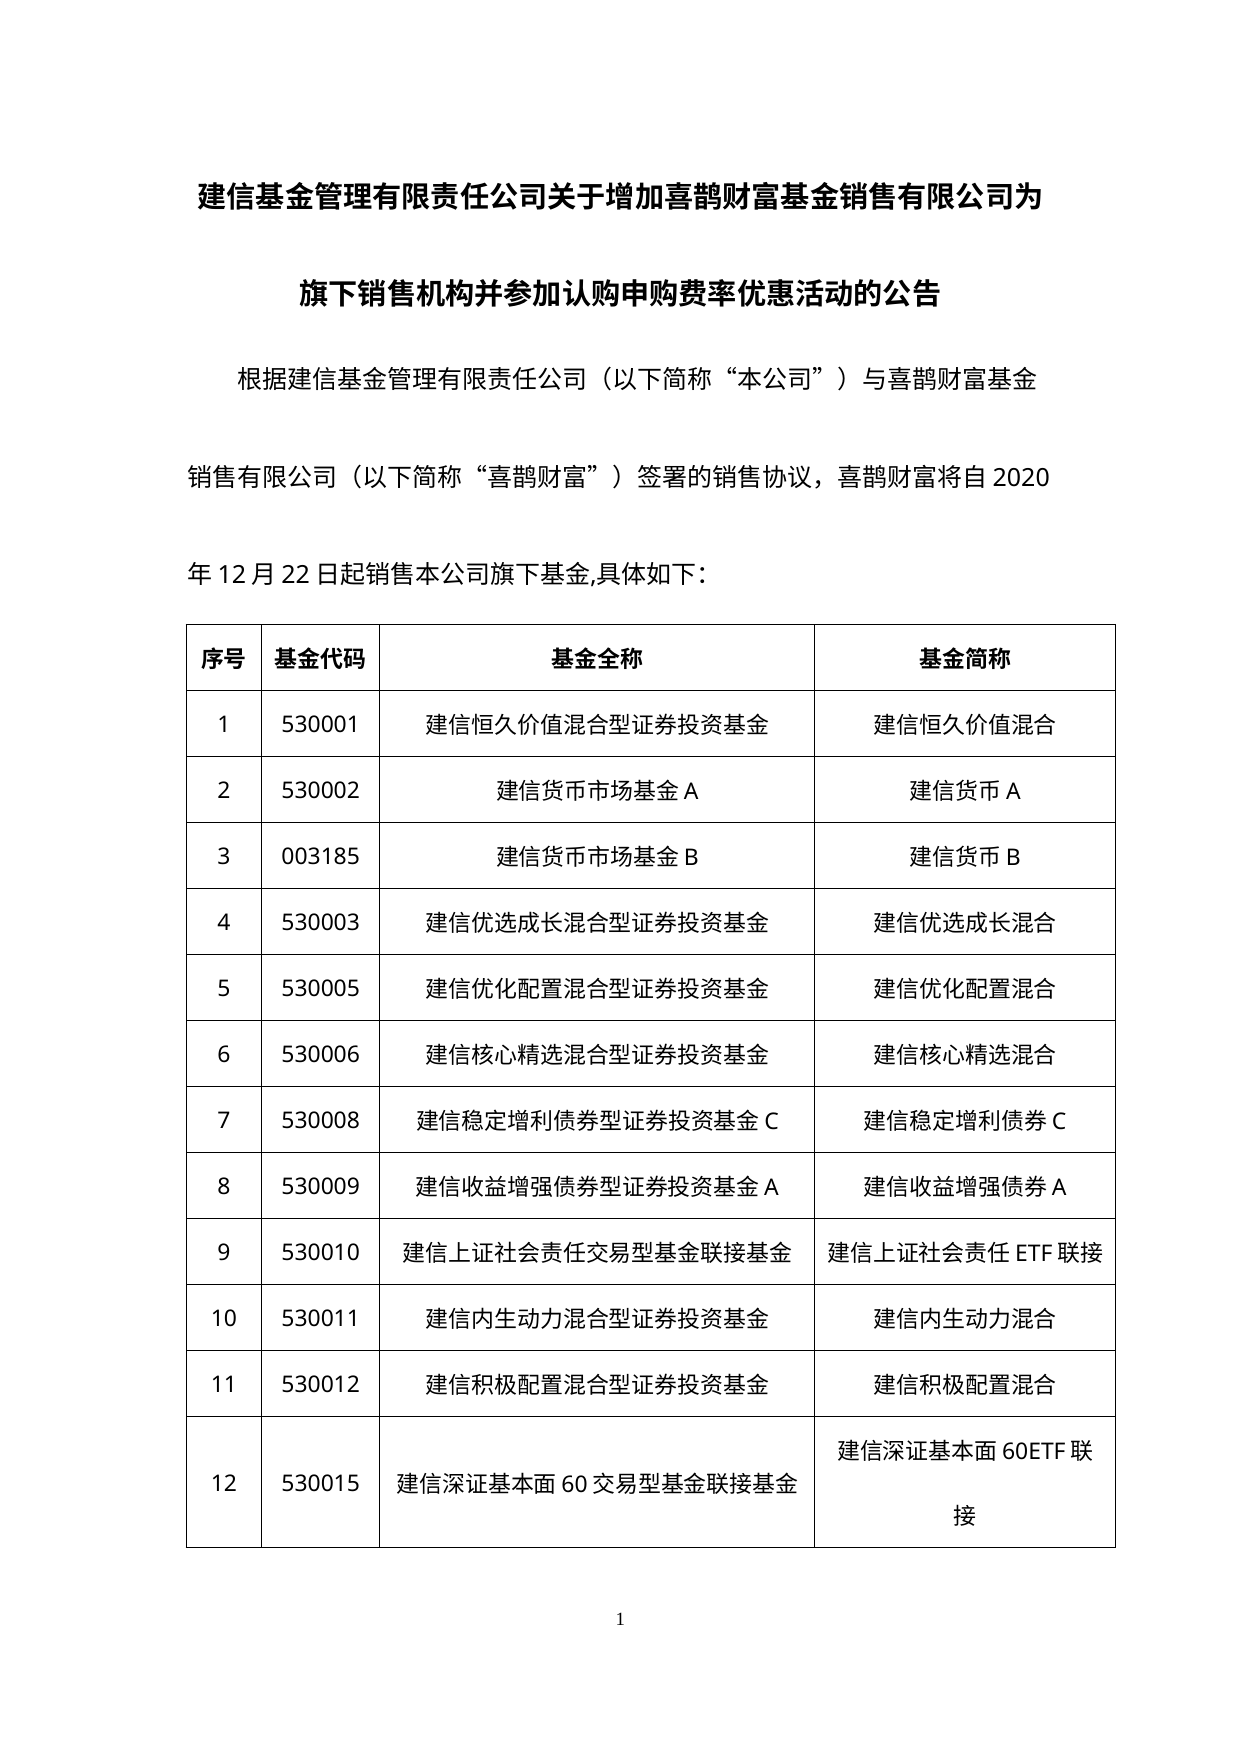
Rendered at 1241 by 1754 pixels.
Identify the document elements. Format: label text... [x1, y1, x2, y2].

table_cell 建信稳定增利债券型证券投资基金C [380, 1087, 814, 1152]
table_cell 12 [187, 1417, 261, 1547]
table_cell 建信深证基本面60ETF联接 [815, 1417, 1115, 1547]
table_cell 建信优选成长混合 [815, 889, 1115, 954]
table_cell 530006 [262, 1021, 379, 1086]
table_cell 建信货币市场基金A [380, 757, 814, 822]
table_cell 建信核心精选混合型证券投资基金 [380, 1021, 814, 1086]
table_cell 7 [187, 1087, 261, 1152]
table_cell 建信内生动力混合 [815, 1285, 1115, 1350]
table_cell 建信积极配置混合 [815, 1351, 1115, 1416]
table_cell 11 [187, 1351, 261, 1416]
table_cell 建信积极配置混合型证券投资基金 [380, 1351, 814, 1416]
table_cell 建信优化配置混合型证券投资基金 [380, 955, 814, 1020]
table_cell 建信恒久价值混合 [815, 691, 1115, 756]
table_cell 2 [187, 757, 261, 822]
table_cell 建信收益增强债券型证券投资基金A [380, 1153, 814, 1218]
table_cell 建信上证社会责任交易型基金联接基金 [380, 1219, 814, 1284]
table_cell 建信收益增强债券A [815, 1153, 1115, 1218]
table_cell 530009 [262, 1153, 379, 1218]
table_cell 建信核心精选混合 [815, 1021, 1115, 1086]
table_cell 530001 [262, 691, 379, 756]
table_cell 8 [187, 1153, 261, 1218]
table_header 基金代码 [262, 625, 379, 690]
table_cell 建信优化配置混合 [815, 955, 1115, 1020]
table_cell 建信货币A [815, 757, 1115, 822]
table_cell 530005 [262, 955, 379, 1020]
table_cell 建信货币市场基金B [380, 823, 814, 888]
table_cell 6 [187, 1021, 261, 1086]
table_cell 10 [187, 1285, 261, 1350]
table_cell 530002 [262, 757, 379, 822]
table_cell 530015 [262, 1417, 379, 1547]
table_cell 建信优选成长混合型证券投资基金 [380, 889, 814, 954]
table_cell 530008 [262, 1087, 379, 1152]
table_cell 530010 [262, 1219, 379, 1284]
table_cell 5 [187, 955, 261, 1020]
table_cell 9 [187, 1219, 261, 1284]
table_cell 建信恒久价值混合型证券投资基金 [380, 691, 814, 756]
text 建信基金管理有限责任公司关于增加喜鹊财富基金销售有限公司为旗下销售机构并参加认购申购费率优惠活动的公告 [187, 162, 1053, 324]
table_header 基金简称 [815, 625, 1115, 690]
table_cell 建信内生动力混合型证券投资基金 [380, 1285, 814, 1350]
text 根据建信基金管理有限责任公司（以下简称“本公司”）与喜鹊财富基金销售有限公司（以下简称“喜鹊财富”）签署的销售协议，喜鹊财富将自2020年12月22日起销售本公司旗下基金,具体如下： [187, 346, 1053, 606]
table_cell 530012 [262, 1351, 379, 1416]
table_cell 3 [187, 823, 261, 888]
table_cell 建信货币B [815, 823, 1115, 888]
table_header 基金全称 [380, 625, 814, 690]
table_cell 建信深证基本面60交易型基金联接基金 [380, 1417, 814, 1547]
table_cell 1 [187, 691, 261, 756]
table_cell 530003 [262, 889, 379, 954]
table_cell 建信上证社会责任ETF联接 [815, 1219, 1115, 1284]
table_cell 530011 [262, 1285, 379, 1350]
table_header 序号 [187, 625, 261, 690]
table_cell 建信稳定增利债券C [815, 1087, 1115, 1152]
table_cell 4 [187, 889, 261, 954]
table_cell 003185 [262, 823, 379, 888]
